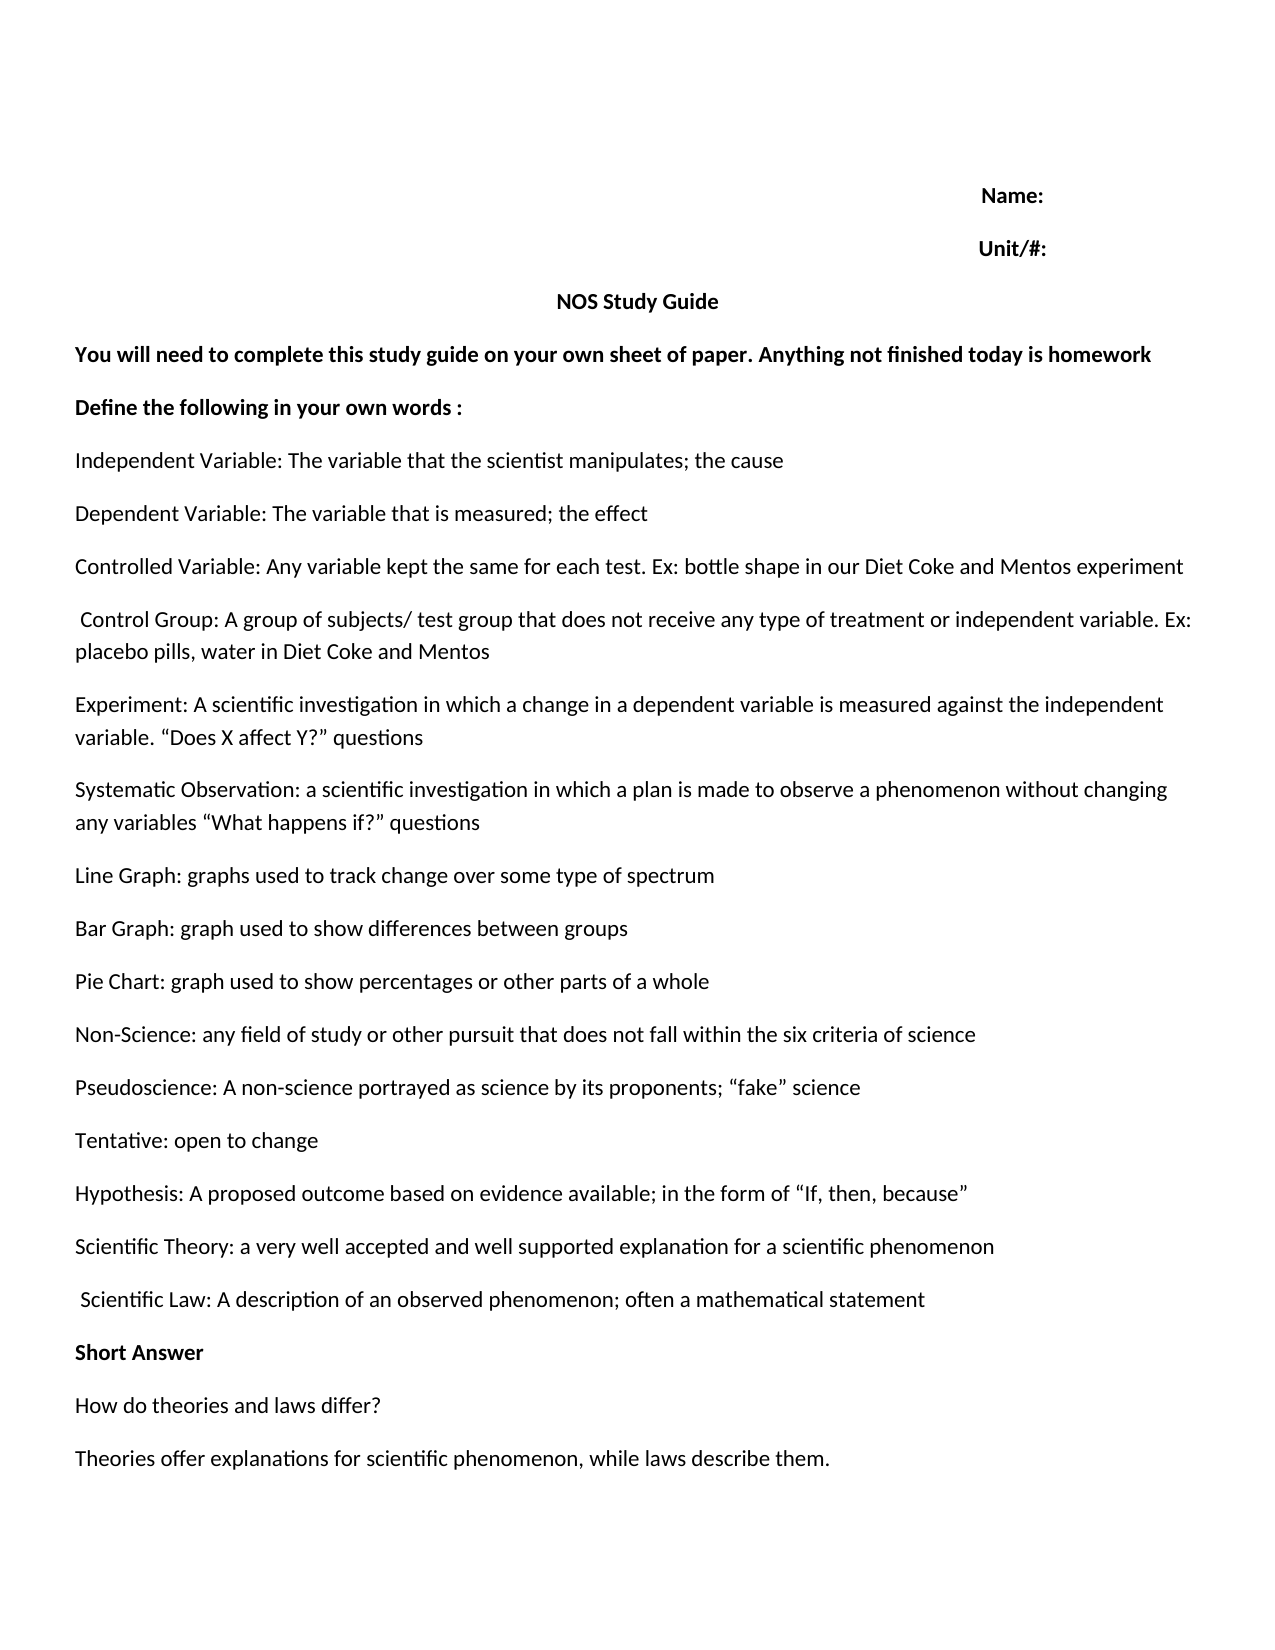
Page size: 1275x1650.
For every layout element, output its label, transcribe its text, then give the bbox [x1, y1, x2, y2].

text Dependent Variable: The variable that is measured; the effect [75, 499, 1200, 527]
text Controlled Variable: Any variable kept the same for each test. Ex: bottle shape in our Diet Coke and Mentos experiment [75, 552, 1200, 580]
text Control Group: A group of subjects/ test group that does not receive any type of treatment or independent variable. Ex: placebo pills, water in Diet Coke and Mentos [75, 605, 1200, 665]
text Define the following in your own words : [75, 393, 1200, 421]
text Name: [750, 181, 1200, 209]
text Hypothesis: A proposed outcome based on evidence available; in the form of “If, then, because” [75, 1179, 1200, 1207]
text Scientific Law: A description of an observed phenomenon; often a mathematical statement [75, 1285, 1200, 1313]
text Bar Graph: graph used to show differences between groups [75, 914, 1200, 942]
text Experiment: A scientific investigation in which a change in a dependent variable is measured against the independent variable. “Does X affect Y?” questions [75, 690, 1200, 751]
text Unit/#: [750, 234, 1200, 262]
text Line Graph: graphs used to track change over some type of spectrum [75, 861, 1200, 889]
text Short Answer [75, 1338, 1200, 1366]
text You will need to complete this study guide on your own sheet of paper. Anything not finished today is homework [75, 340, 1200, 368]
text Theories offer explanations for scientific phenomenon, while laws describe them. [75, 1444, 1200, 1472]
text Non-Science: any field of study or other pursuit that does not fall within the six criteria of science [75, 1020, 1200, 1048]
text Pseudoscience: A non-science portrayed as science by its proponents; “fake” science [75, 1073, 1200, 1101]
text How do theories and laws differ? [75, 1391, 1200, 1419]
text Systematic Observation: a scientific investigation in which a plan is made to observe a phenomenon without changing any variables “What happens if?” questions [75, 776, 1200, 836]
text Pie Chart: graph used to show percentages or other parts of a whole [75, 967, 1200, 995]
text Scientific Theory: a very well accepted and well supported explanation for a scientific phenomenon [75, 1232, 1200, 1260]
text Tentative: open to change [75, 1126, 1200, 1154]
text Independent Variable: The variable that the scientist manipulates; the cause [75, 446, 1200, 474]
text NOS Study Guide [75, 287, 1200, 315]
